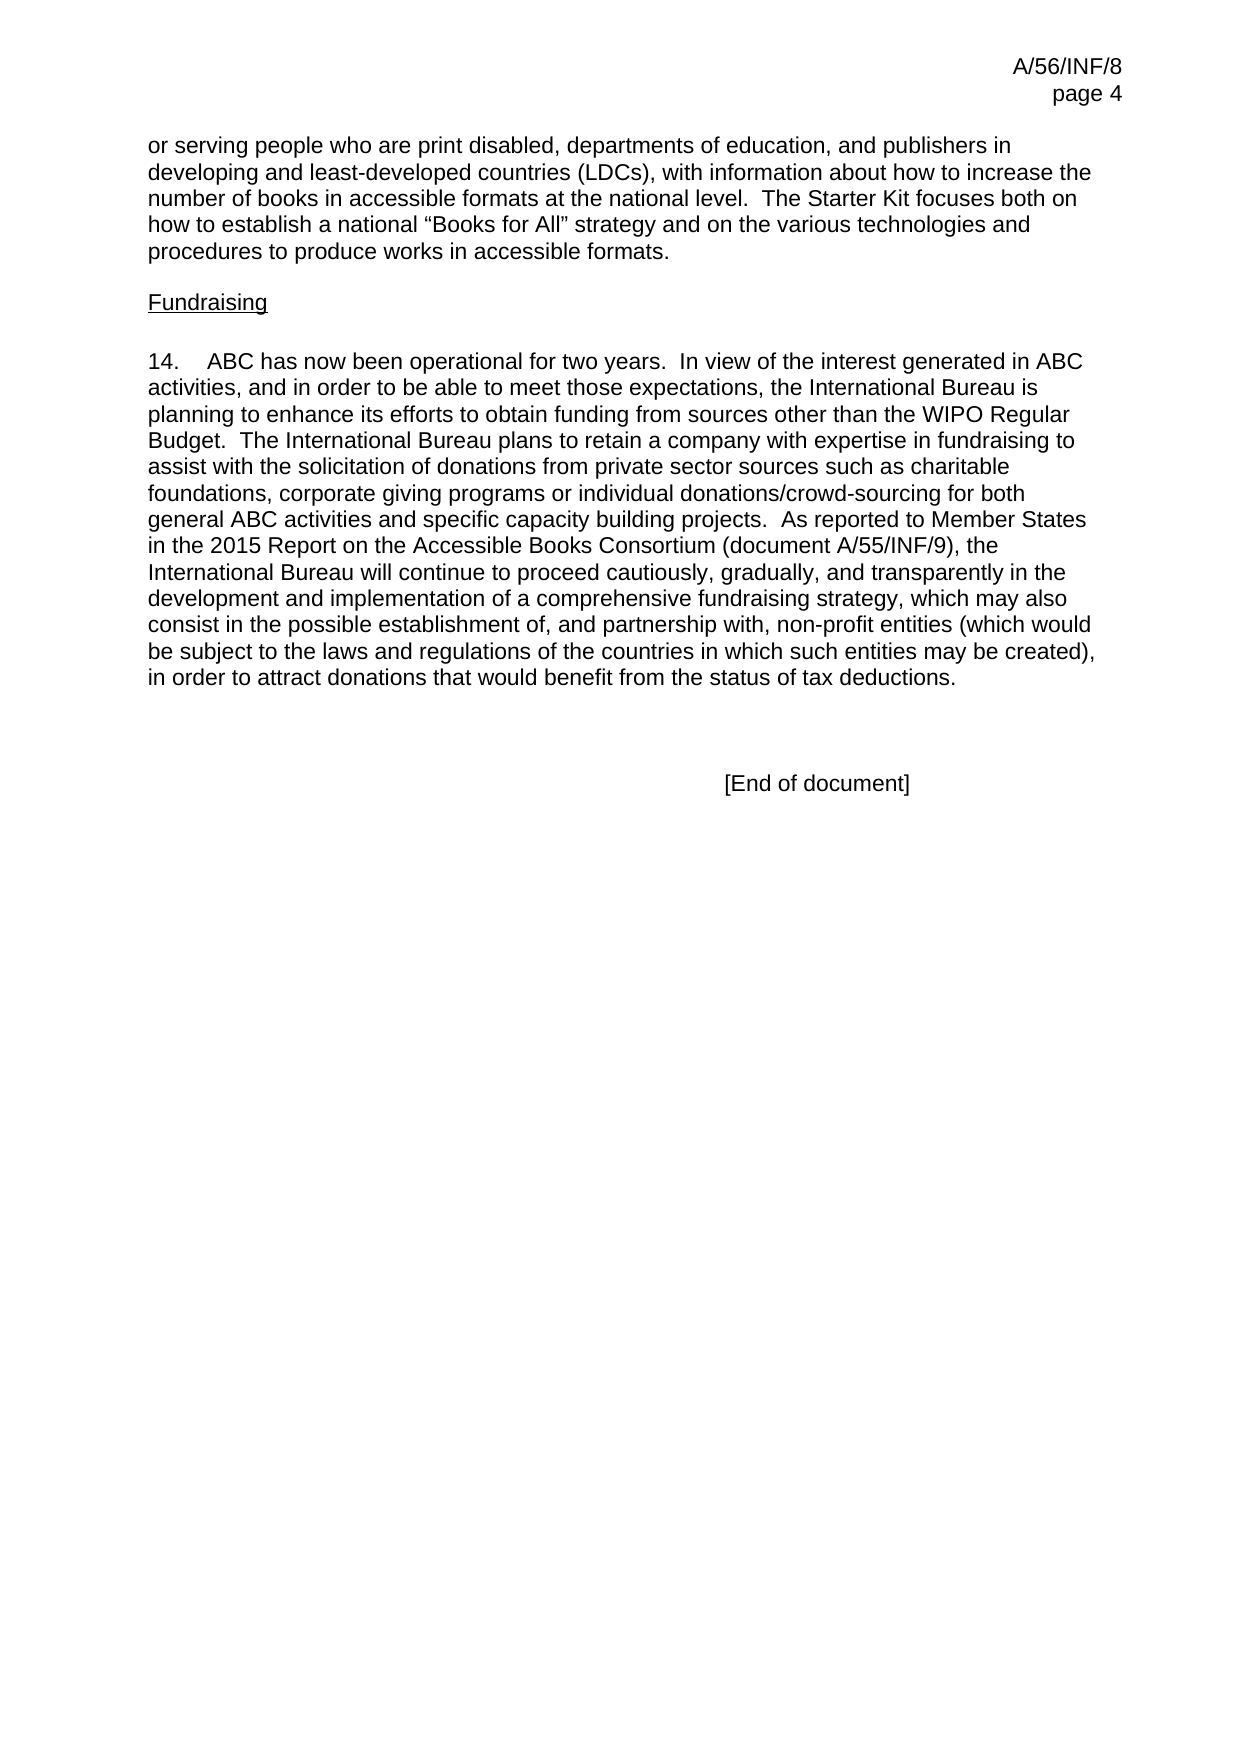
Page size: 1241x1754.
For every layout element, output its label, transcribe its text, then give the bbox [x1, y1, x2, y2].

text [End of document] [724, 769, 1122, 796]
subtitle Fundraising [148, 289, 1122, 315]
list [148, 132, 1122, 264]
list ABC has now been operational for two years. In view of the interest generated in ABC activities, and in order to be able to meet those expectations, the International Bureau is planning to enhance its efforts to obtain funding from sources other than the WIPO Regular Budget. The International Bureau plans to retain a company with expertise in fundraising to assist with the solicitation of donations from private sector sources such as charitable foundations, corporate giving programs or individual donations/crowd-sourcing for both general ABC activities and specific capacity building projects. As reported to Member States in the 2015 Report on the Accessible Books Consortium (document A/55/INF/9), the International Bureau will continue to proceed cautiously, gradually, and transparently in the development and implementation of a comprehensive fundraising strategy, which may also consist in the possible establishment of, and partnership with, non-profit entities (which would be subject to the laws and regulations of the countries in which such entities may be created), in order to attract donations that would benefit from the status of tax deductions. [148, 348, 1107, 691]
